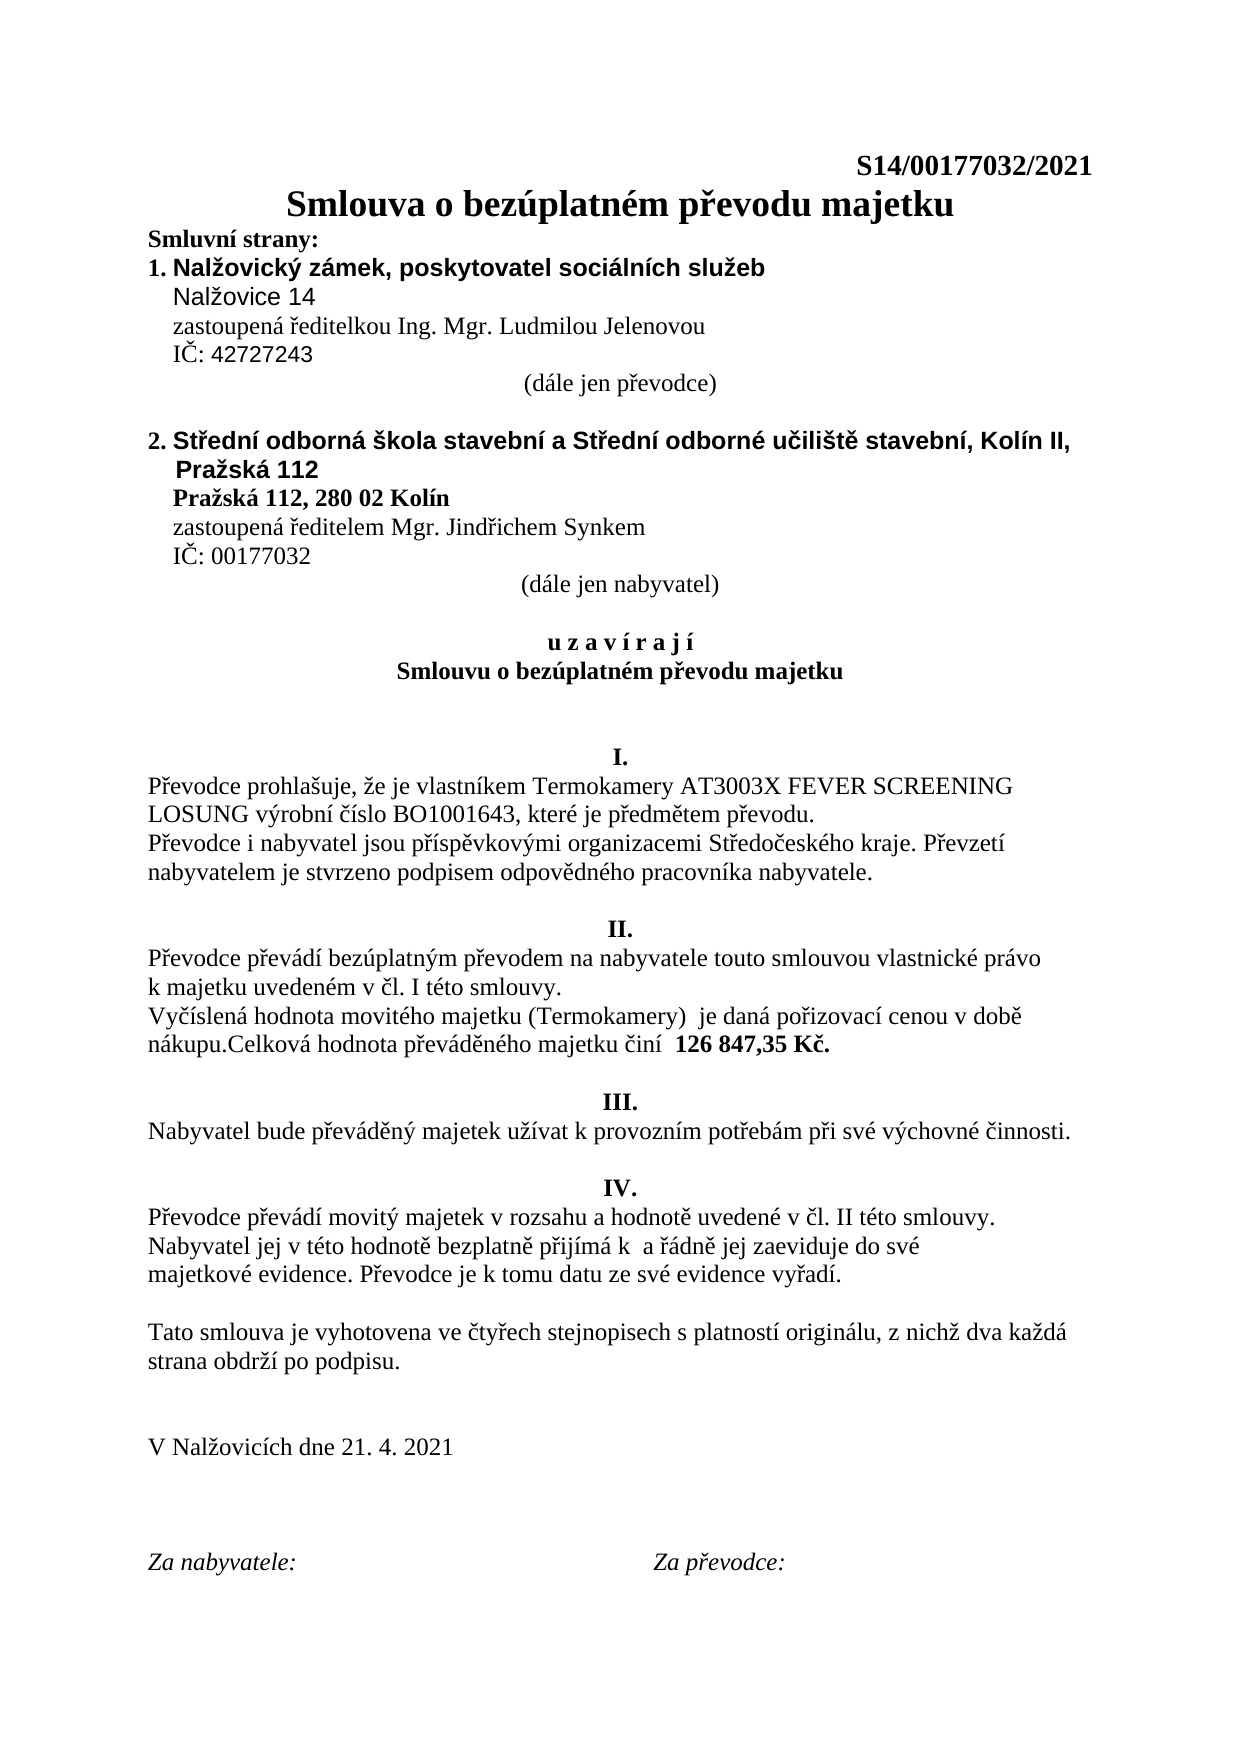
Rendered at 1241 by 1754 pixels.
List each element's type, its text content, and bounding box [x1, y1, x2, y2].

title Smlouva o bezúplatném převodu majetku [148, 181, 1093, 224]
text zastoupená ředitelkou Ing. Mgr. Ludmilou Jelenovou IČ: 42727243 [148, 311, 1093, 368]
text (dále jen převodce) [148, 368, 1093, 397]
text IV. [148, 1173, 1093, 1202]
text 2. Střední odborná škola stavební a Střední odborné učiliště stavební, Kolín II, [148, 426, 1093, 454]
text Smlouvu o bezúplatném převodu majetku [148, 656, 1093, 684]
text Nabyvatel bude převáděný majetek užívat k provozním potřebám při své výchovné činnosti. [148, 1116, 1093, 1144]
text Převodce převádí bezúplatným převodem na nabyvatele touto smlouvou vlastnické právo k majetku uvedeném v čl. I této smlouvy. Vyčíslená hodnota movitého majetku (Termokamery) je daná pořizovací cenou v době nákupu.Celková hodnota převáděného majetku činí 126 847,35 Kč. [148, 943, 1093, 1058]
text u z a v í r a j í [148, 627, 1093, 656]
text Tato smlouva je vyhotovena ve čtyřech stejnopisech s platností originálu, z nichž dva každá strana obdrží po podpisu. [148, 1317, 1093, 1374]
text Smluvní strany: [148, 224, 1093, 253]
text Převodce převádí movitý majetek v rozsahu a hodnotě uvedené v čl. II této smlouvy. Nabyvatel jej v této hodnotě bezplatně přijímá k a řádně jej zaeviduje do své majetkové evidence. Převodce je k tomu datu ze své evidence vyřadí. [148, 1202, 1093, 1317]
text (dále jen nabyvatel) [148, 569, 1093, 598]
text V Nalžovicích dne 21. 4. 2021 [148, 1432, 1093, 1461]
text Za nabyvatele: Za převodce: [148, 1547, 1093, 1576]
title S14/00177032/2021 [148, 148, 1093, 181]
text Pražská 112 [148, 454, 1093, 483]
text 1. Nalžovický zámek, poskytovatel sociálních služeb Nalžovice 14 [148, 253, 1093, 311]
text II. [148, 914, 1093, 943]
text Převodce prohlašuje, že je vlastníkem Termokamery AT3003X FEVER SCREENING LOSUNG výrobní číslo BO1001643, které je předmětem převodu. Převodce i nabyvatel jsou příspěvkovými organizacemi Středočeského kraje. Převzetí nabyvatelem je stvrzeno podpisem odpovědného pracovníka nabyvatele. [148, 771, 1093, 886]
text zastoupená ředitelem Mgr. Jindřichem Synkem IČ: 00177032 [148, 512, 1093, 569]
text I. [148, 742, 1093, 771]
text III. [148, 1087, 1093, 1116]
text Pražská 112, 280 02 Kolín [148, 483, 1093, 512]
